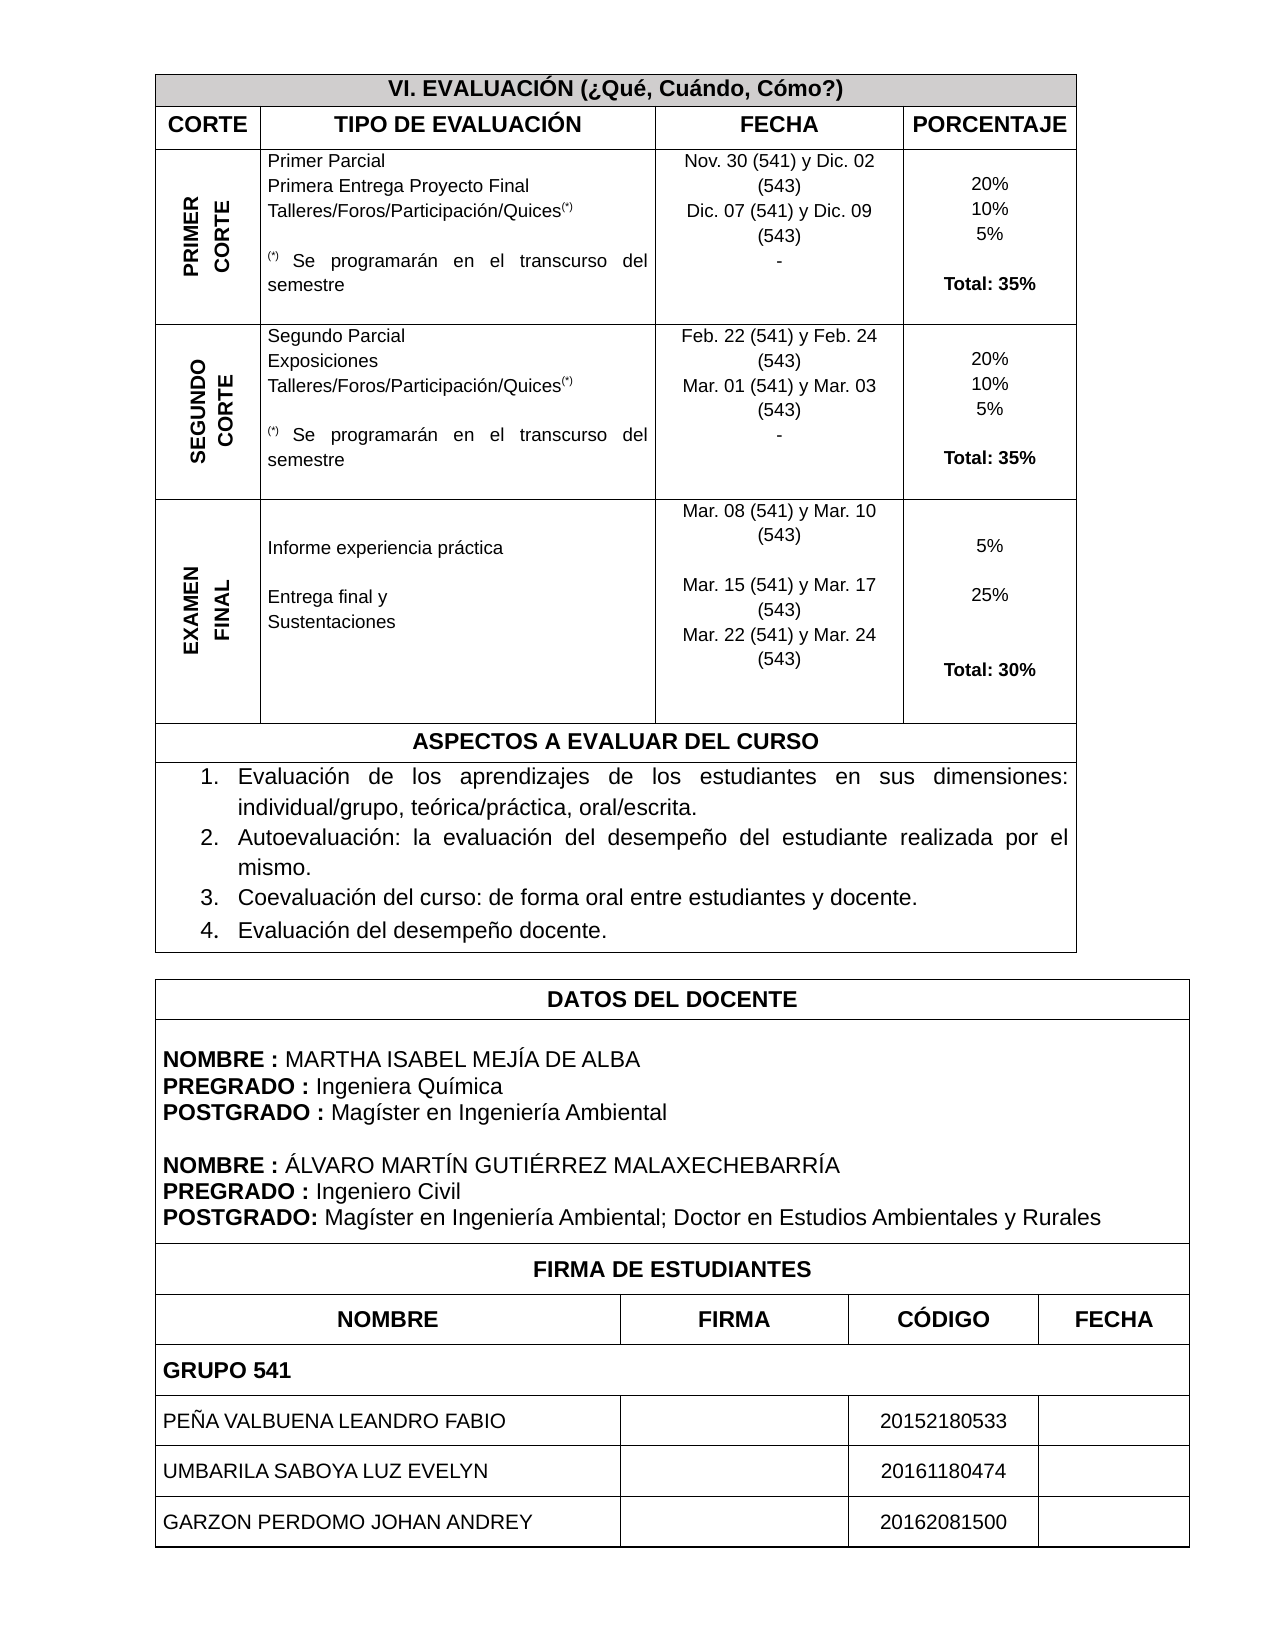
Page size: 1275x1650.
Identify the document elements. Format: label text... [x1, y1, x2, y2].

table_cell PEÑA VALBUENA LEANDRO FABIO [156, 1396, 620, 1445]
table_cell Segundo Parcial Exposiciones Talleres/Foros/Participación/Quices(*) (*) Se programarán en el transcurso del semestre [261, 325, 655, 498]
table_cell [621, 1446, 848, 1496]
table_cell SEGUNDO CORTE [156, 325, 260, 498]
table_cell GRUPO 541 [156, 1345, 1189, 1395]
table_cell UMBARILA SABOYA LUZ EVELYN [156, 1446, 620, 1496]
table_header DATOS DEL DOCENTE [156, 980, 1189, 1019]
table_cell Feb. 22 (541) y Feb. 24 (543) Mar. 01 (541) y Mar. 03 (543) - [656, 325, 903, 498]
table_cell 5% 25% Total: 30% [904, 500, 1076, 723]
table_cell [621, 1396, 848, 1445]
table_cell Nov. 30 (541) y Dic. 02 (543) Dic. 07 (541) y Dic. 09 (543) - [656, 150, 903, 324]
table_cell [621, 1497, 848, 1546]
table_cell 20% 10% 5% Total: 35% [904, 325, 1076, 498]
table_cell FECHA [1039, 1295, 1189, 1344]
table_cell Evaluación de los aprendizajes de los estudiantes en sus dimensiones: individual/grupo, teórica/práctica, oral/escrita. Autoevaluación: la evaluación del desempeño del estudiante realizada por el mismo. Coevaluación del curso: de forma oral entre estudiantes y docente. Evaluación del desempeño docente. [156, 763, 1076, 952]
table_cell TIPO DE EVALUACIÓN [261, 107, 655, 149]
table_cell FIRMA [621, 1295, 848, 1344]
table_cell 20% 10% 5% Total: 35% [904, 150, 1076, 324]
table_cell NOMBRE [156, 1295, 620, 1344]
table_cell 20162081500 [849, 1497, 1038, 1546]
table_cell PORCENTAJE [904, 107, 1076, 149]
table_cell PRIMER CORTE [156, 150, 260, 324]
table_cell 20161180474 [849, 1446, 1038, 1496]
table_cell NOMBRE : MARTHA ISABEL MEJÍA DE ALBA PREGRADO : Ingeniera Química POSTGRADO : Magíster en Ingeniería Ambiental NOMBRE : ÁLVARO MARTÍN GUTIÉRREZ MALAXECHEBARRÍA PREGRADO : Ingeniero Civil POSTGRADO: Magíster en Ingeniería Ambiental; Doctor en Estudios Ambientales y Rurales [156, 1020, 1189, 1243]
table_cell [1039, 1396, 1189, 1445]
table_cell FECHA [656, 107, 903, 149]
table_cell Mar. 08 (541) y Mar. 10 (543) Mar. 15 (541) y Mar. 17 (543) Mar. 22 (541) y Mar. 24 (543) [656, 500, 903, 723]
table_cell GARZON PERDOMO JOHAN ANDREY [156, 1497, 620, 1546]
table_cell CÓDIGO [849, 1295, 1038, 1344]
table_cell EXAMEN FINAL [156, 500, 260, 723]
table_cell Primer Parcial Primera Entrega Proyecto Final Talleres/Foros/Participación/Quices(*) (*) Se programarán en el transcurso del semestre [261, 150, 655, 324]
table_cell FIRMA DE ESTUDIANTES [156, 1244, 1189, 1294]
table_cell [1039, 1497, 1189, 1546]
table_cell Informe experiencia práctica Entrega final y Sustentaciones [261, 500, 655, 723]
table_cell CORTE [156, 107, 260, 149]
table_cell [1039, 1446, 1189, 1496]
table_cell 20152180533 [849, 1396, 1038, 1445]
table_cell VI. EVALUACIÓN (¿Qué, Cuándo, Cómo?) [156, 75, 1076, 106]
table_cell ASPECTOS A EVALUAR DEL CURSO [156, 724, 1076, 762]
